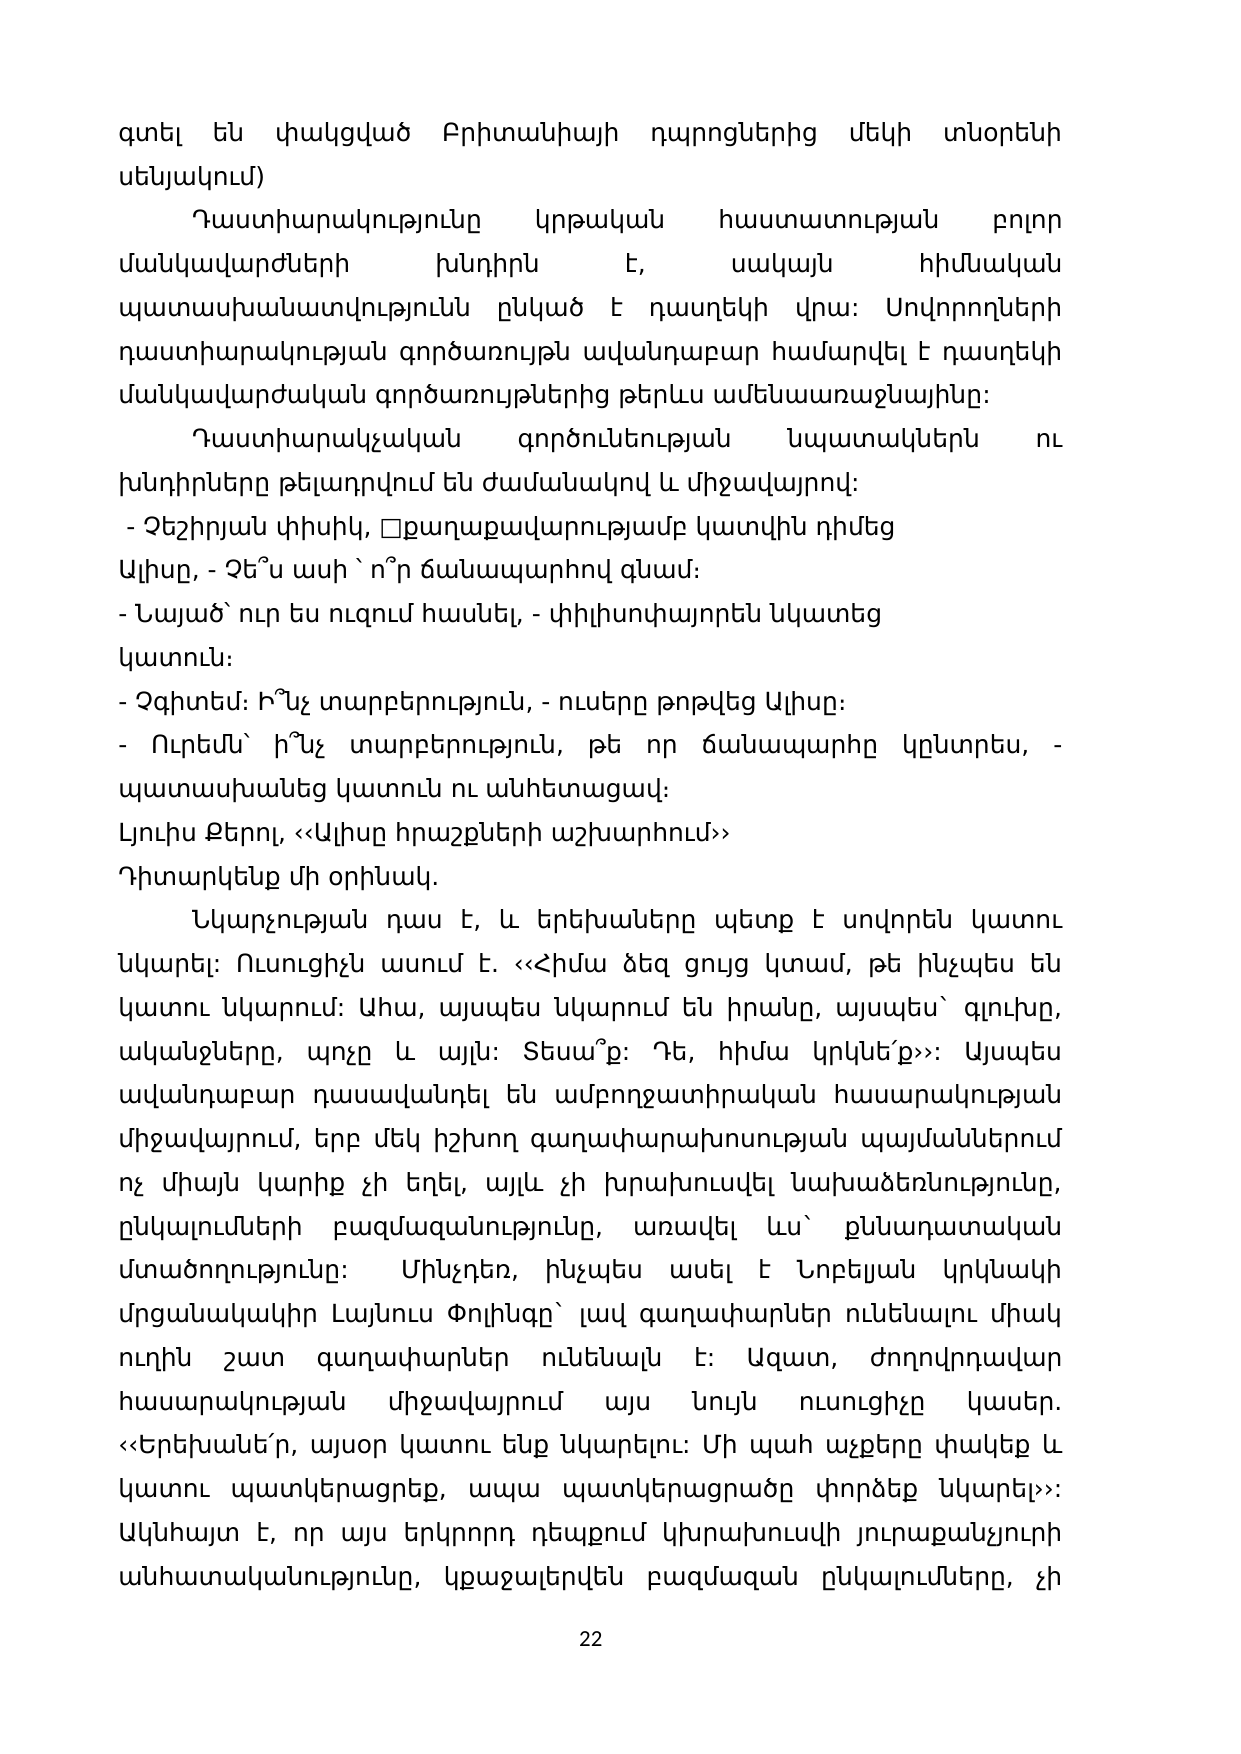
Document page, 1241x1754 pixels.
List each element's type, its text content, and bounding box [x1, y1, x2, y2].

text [118, 906, 1063, 1591]
text - Նայած՝ ուր ես ուզում հասնել, - փիլիսոփայորեն նկատեց [118, 599, 1063, 628]
text - Չգիտեմ։ Ի՞նչ տարբերություն, - ուսերը թոթվեց Ալիսը։ [118, 687, 1063, 716]
text Դիտարկենք մի օրինակ. [118, 862, 1063, 891]
text Դաստիարակչական գործունեության նպատակներն ու խնդիրները թելադրվում են ժամանակով և միջավայրով: [118, 424, 1063, 497]
text Լյուիս Քերոլ, ‹‹Ալիսը հրաշքների աշխարհում›› [118, 818, 1063, 847]
text - Ուրեմն՝ ի՞նչ տարբերություն, թե որ ճանապարհը կընտրես, - պատասխանեց կատուն ու անհետացավ։ [118, 731, 1063, 803]
text - Չեշիրյան փիսիկ, □քաղաքավարությամբ կատվին դիմեց [118, 512, 1063, 541]
text Ալիսը, - Չե՞ս ասի ՝ ո՞ր ճանապարհով գնամ։ [118, 556, 1063, 585]
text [118, 118, 1063, 191]
text կատուն։ [118, 643, 1063, 672]
text Դաստիարակությունը կրթական հաստատության բոլոր մանկավարժների խնդիրն է, սակայն հիմնական պատասխանատվությունն ընկած է դասղեկի վրա: Սովորողների դաստիարակության գործառույթն ավանդաբար համարվել է դասղեկի մանկավարժական գործառույթներից թերևս ամենաառաջնայինը: [118, 206, 1063, 410]
